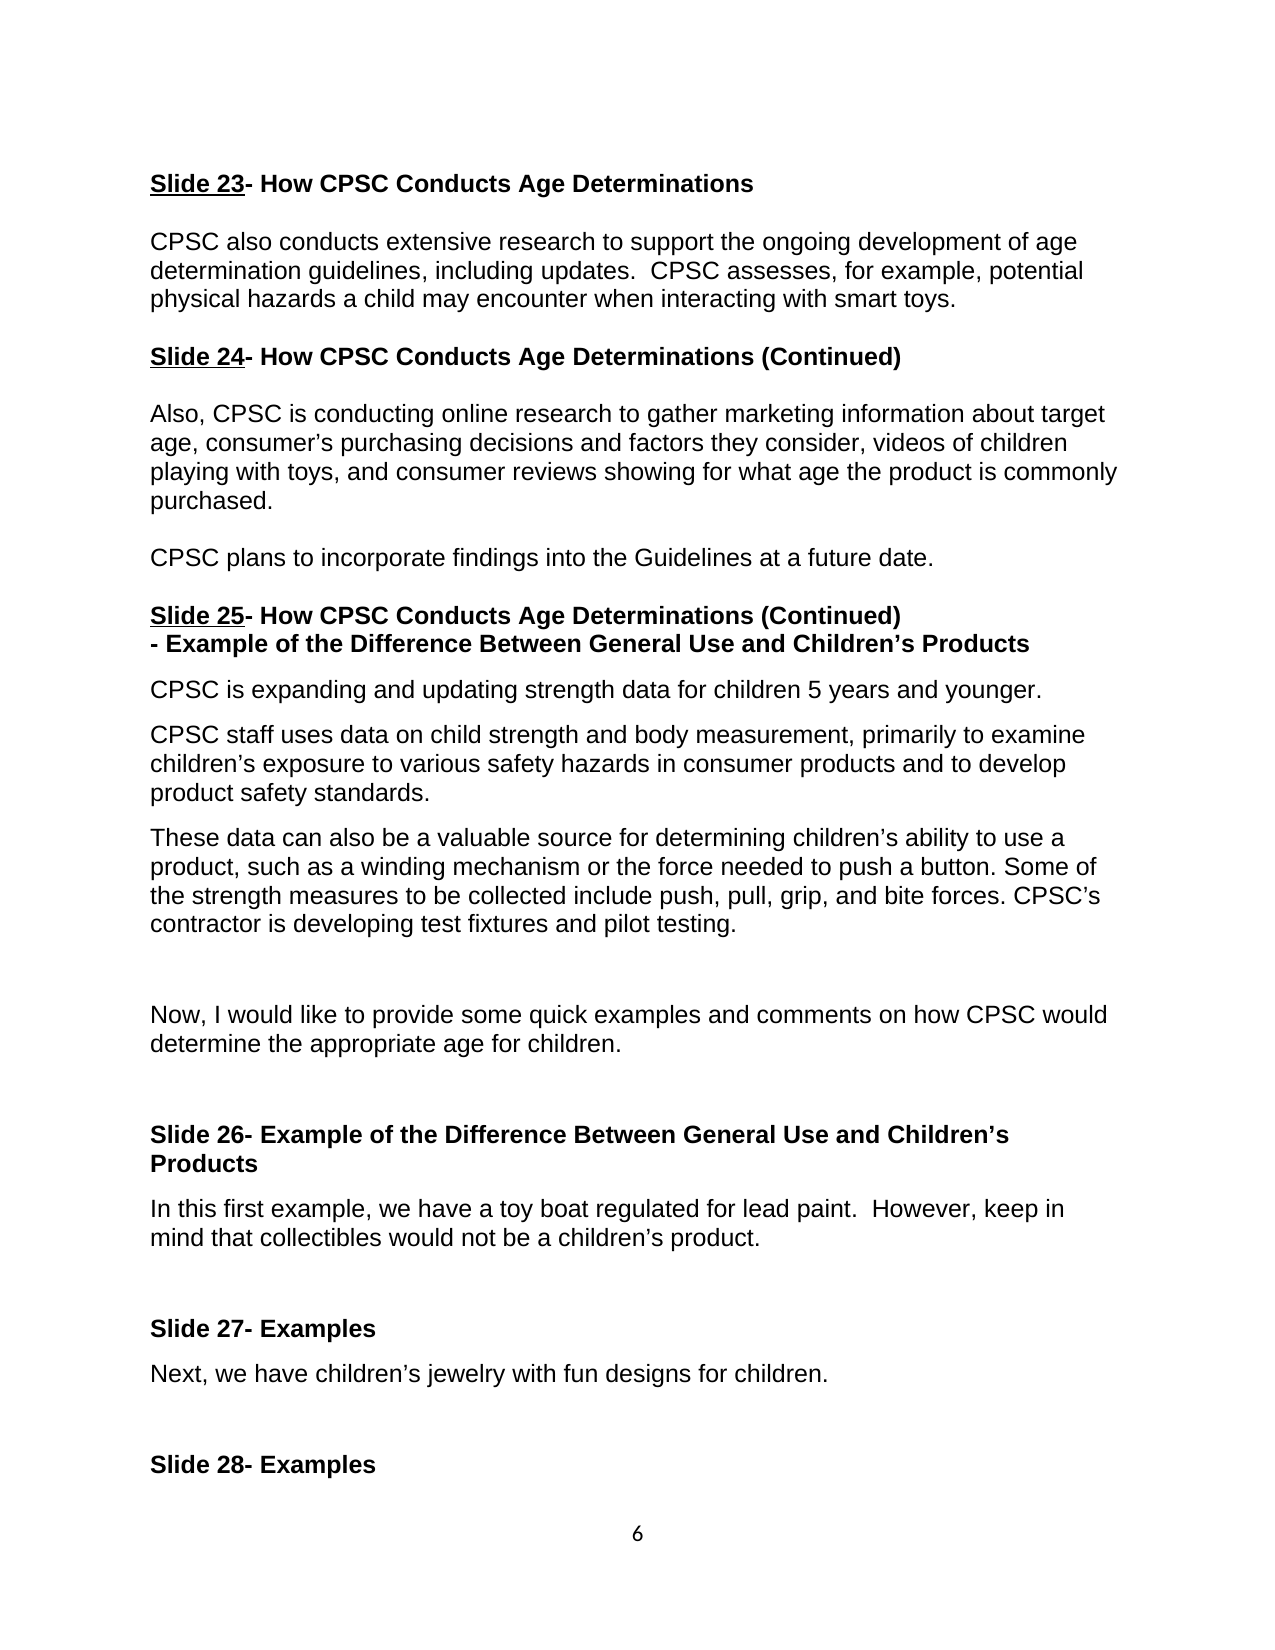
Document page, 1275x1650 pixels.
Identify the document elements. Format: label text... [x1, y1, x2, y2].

text Now, I would like to provide some quick examples and comments on how CPSC would determine the appropriate age for children. [150, 1000, 1125, 1058]
text Slide 26- Example of the Difference Between General Use and Children’s Products [150, 1120, 1125, 1177]
text Slide 27- Examples [150, 1313, 1125, 1342]
text Slide 25- How CPSC Conducts Age Determinations (Continued) [150, 601, 1125, 629]
text Next, we have children’s jewelry with fun designs for children. [150, 1359, 1125, 1388]
text - Example of the Difference Between General Use and Children’s Products [150, 629, 1125, 658]
text CPSC is expanding and updating strength data for children 5 years and younger. [150, 675, 1125, 703]
text Slide 23- How CPSC Conducts Age Determinations [150, 169, 1125, 198]
text Slide 24- How CPSC Conducts Age Determinations (Continued) [150, 342, 1125, 371]
text Slide 28- Examples [150, 1450, 1125, 1478]
text In this first example, we have a toy boat regulated for lead paint. However, keep in mind that collectibles would not be a children’s product. [150, 1194, 1125, 1251]
text CPSC staff uses data on child strength and body measurement, primarily to examine children’s exposure to various safety hazards in consumer products and to develop product safety standards. [150, 720, 1125, 806]
text CPSC plans to incorporate findings into the Guidelines at a future date. [150, 543, 1125, 572]
text Also, CPSC is conducting online research to gather marketing information about target age, consumer’s purchasing decisions and factors they consider, videos of children playing with toys, and consumer reviews showing for what age the product is commonly purchased. [150, 399, 1125, 514]
text These data can also be a valuable source for determining children’s ability to use a product, such as a winding mechanism or the force needed to push a button. Some of the strength measures to be collected include push, pull, grip, and bite forces. CPSC’s contractor is developing test fixtures and pilot testing. [150, 823, 1125, 938]
text CPSC also conducts extensive research to support the ongoing development of age determination guidelines, including updates. CPSC assesses, for example, potential physical hazards a child may encounter when interacting with smart toys. [150, 227, 1125, 313]
